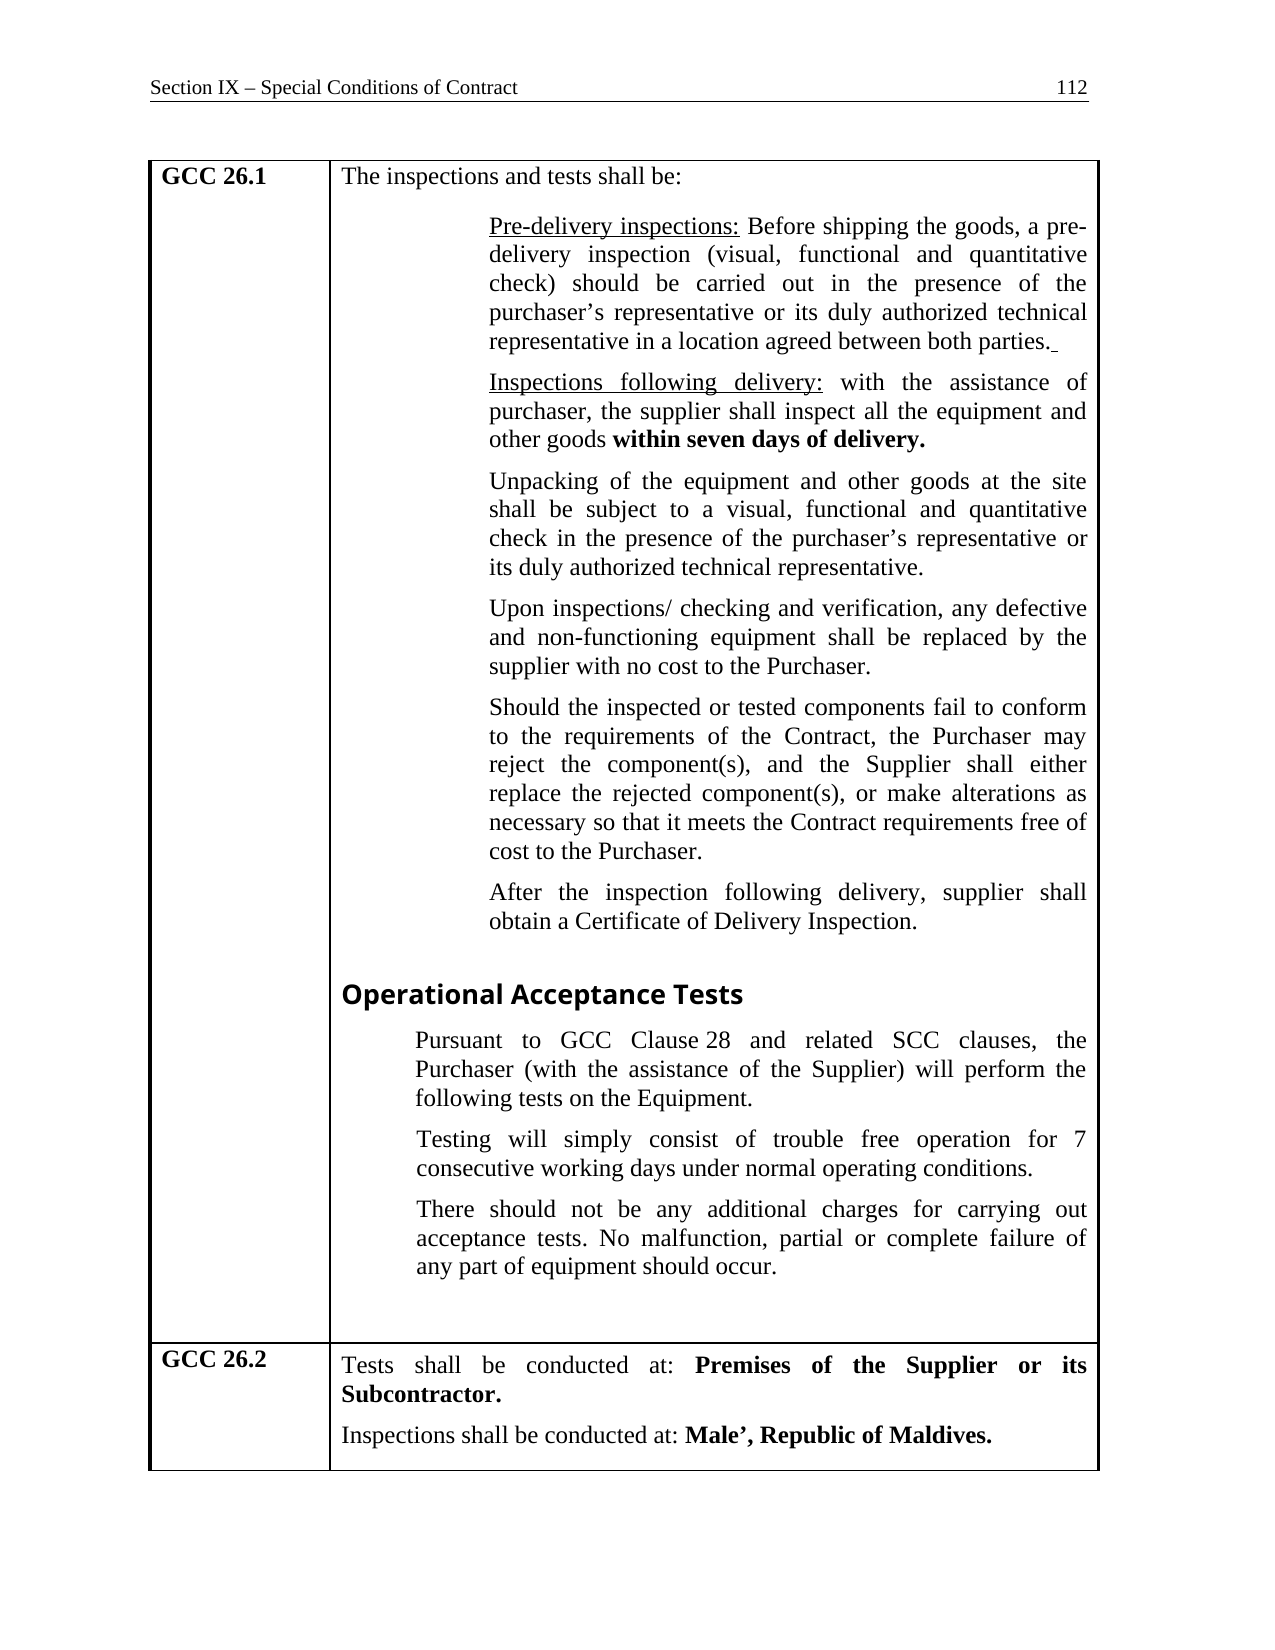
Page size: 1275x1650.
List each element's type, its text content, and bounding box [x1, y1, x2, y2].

table_cell The inspections and tests shall be: Pre-delivery inspections: Before shipping the goods, a pre-delivery inspection (visual, functional and quantitative check) should be carried out in the presence of the purchaser’s representative or its duly authorized technical representative in a location agreed between both parties. Inspections following delivery: with the assistance of purchaser, the supplier shall inspect all the equipment and other goods within seven days of delivery. Unpacking of the equipment and other goods at the site shall be subject to a visual, functional and quantitative check in the presence of the purchaser’s representative or its duly authorized technical representative. Upon inspections/ checking and verification, any defective and non-functioning equipment shall be replaced by the supplier with no cost to the Purchaser. Should the inspected or tested components fail to conform to the requirements of the Contract, the Purchaser may reject the component(s), and the Supplier shall either replace the rejected component(s), or make alterations as necessary so that it meets the Contract requirements free of cost to the Purchaser. After the inspection following delivery, supplier shall obtain a Certificate of Delivery Inspection. Operational Acceptance Tests Pursuant to GCC Clause 28 and related SCC clauses, the Purchaser (with the assistance of the Supplier) will perform the following tests on the Equipment. Testing will simply consist of trouble free operation for 7 consecutive working days under normal operating conditions. There should not be any additional charges for carrying out acceptance tests. No malfunction, partial or complete failure of any part of equipment should occur. [331, 161, 1097, 1342]
table_cell GCC 26.1 [152, 161, 329, 1342]
table_cell GCC 26.2 [152, 1344, 329, 1470]
table_cell Tests shall be conducted at: Premises of the Supplier or its Subcontractor. Inspections shall be conducted at: Male’, Republic of Maldives. [331, 1344, 1097, 1470]
